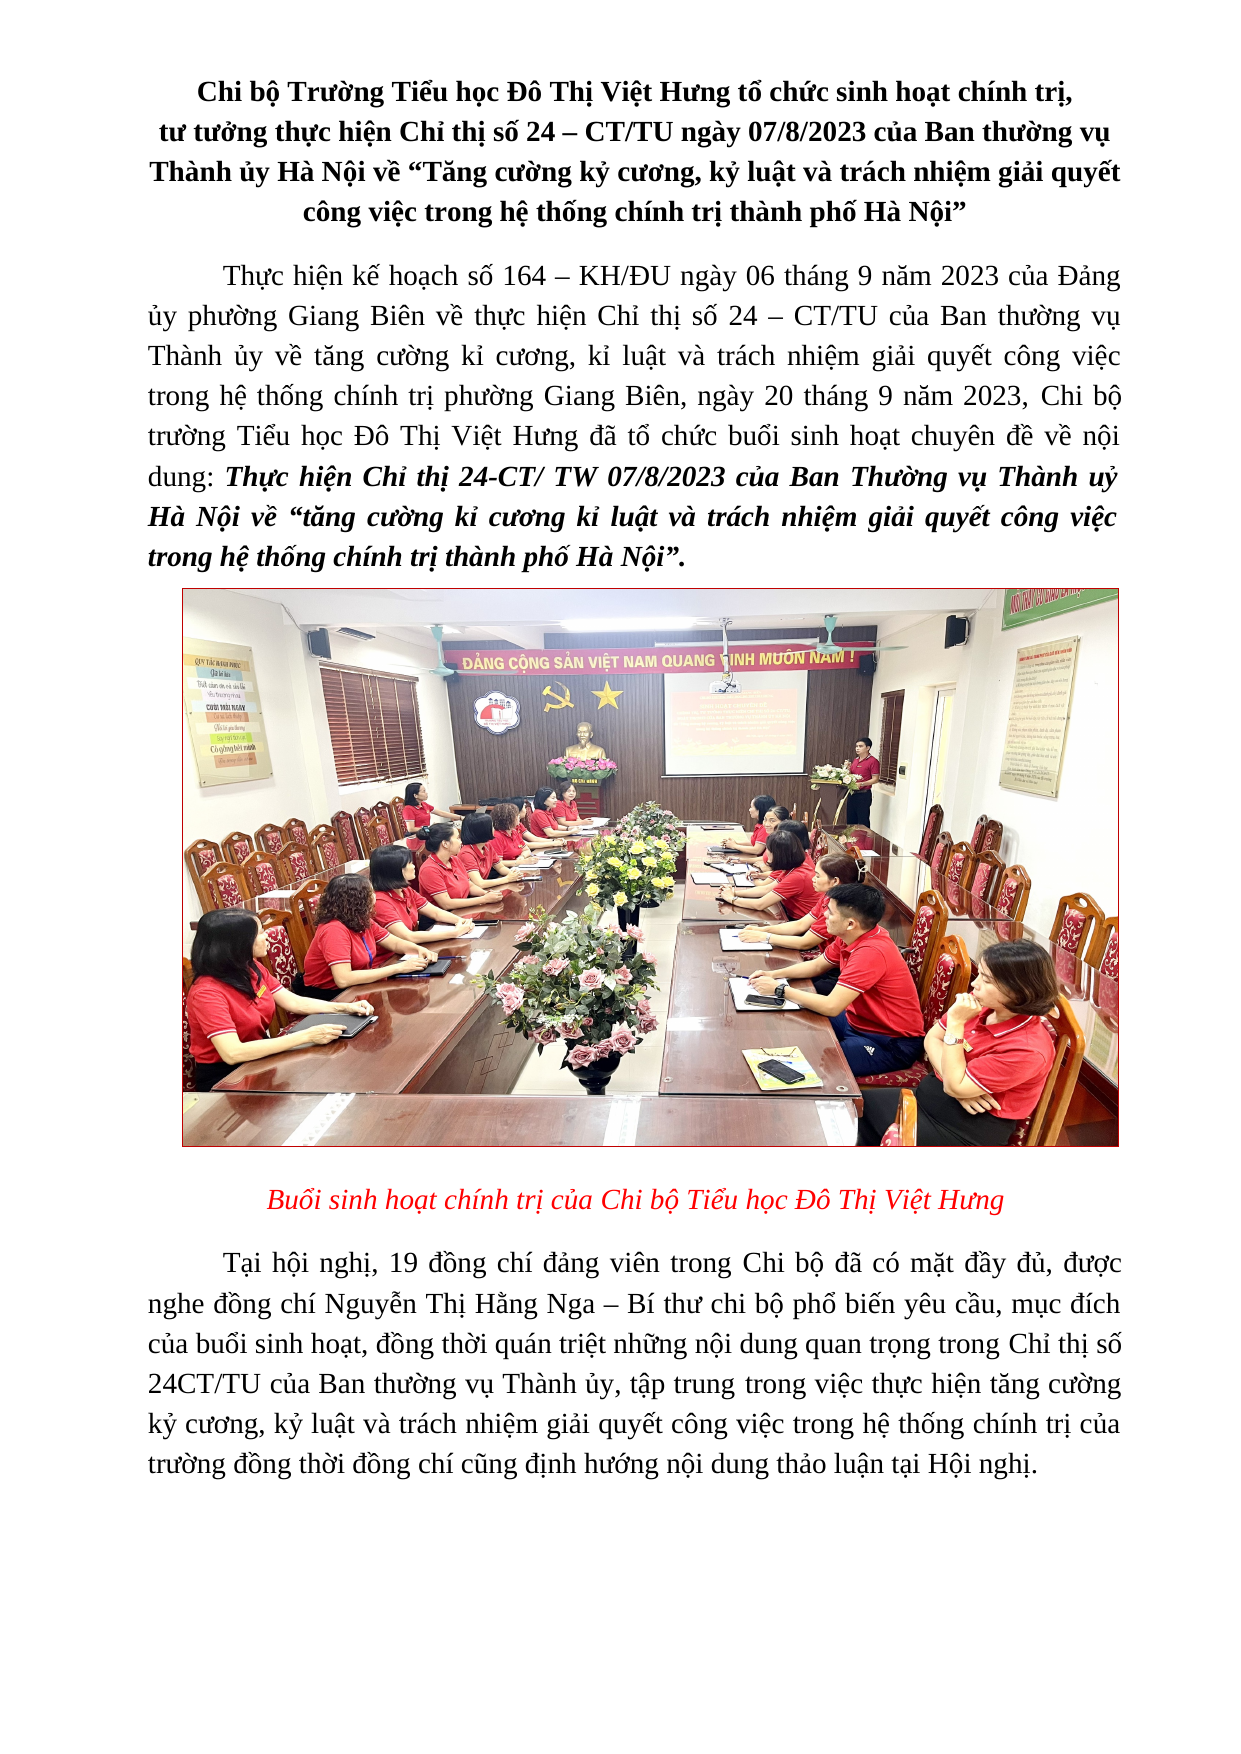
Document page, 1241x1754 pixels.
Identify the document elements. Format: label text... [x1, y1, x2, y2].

text Tại hội nghị, 19 đồng chí đảng viên trong Chi bộ đã có mặt đầy đủ, được nghe đồng chí Nguyễn Thị Hằng Nga – Bí thư chi bộ phổ biến yêu cầu, mục đích của buổi sinh hoạt, đồng thời quán triệt những nội dung quan trọng trong Chỉ thị số 24CT/TU của Ban thường vụ Thành ủy, tập trung trong việc thực hiện tăng cường kỷ cương, kỷ luật và trách nhiệm giải quyết công việc trong hệ thống chính trị của trường đồng thời đồng chí cũng định hướng nội dung thảo luận tại Hội nghị. [148, 1246, 1122, 1406]
text Chi bộ Trường Tiểu học Đô Thị Việt Hưng tổ chức sinh hoạt chính trị, [148, 74, 1122, 107]
text Tại hội nghị, 19 đồng chí đảng viên trong Chi bộ đã có mặt đầy đủ, được nghe đồng chí Nguyễn Thị Hằng Nga – Bí thư chi bộ phổ biến yêu cầu, mục đích của buổi sinh hoạt, đồng thời quán triệt những nội dung quan trọng trong Chỉ thị số 24CT/TU của Ban thường vụ Thành ủy, tập trung trong việc thực hiện tăng cường kỷ cương, kỷ luật và trách nhiệm giải quyết công việc trong hệ thống chính trị của trường đồng thời đồng chí cũng định hướng nội dung thảo luận tại Hội nghị. [148, 1440, 1122, 1480]
text Buổi sinh hoạt chính trị của Chi bộ Tiểu học Đô Thị Việt Hưng [148, 1182, 1122, 1216]
text tư tưởng thực hiện Chỉ thị số 24 – CT/TU ngày 07/8/2023 của Ban thường vụ Thành ủy Hà Nội về “Tăng cường kỷ cương, kỷ luật và trách nhiệm giải quyết công việc trong hệ thống chính trị thành phố Hà Nội” [148, 114, 1122, 228]
text Thực hiện kế hoạch số 164 – KH/ĐU ngày 06 tháng 9 năm 2023 của Đảng ủy phường Giang Biên về thực hiện Chỉ thị số 24 – CT/TU của Ban thường vụ Thành ủy về tăng cường kỉ cương, kỉ luật và trách nhiệm giải quyết công việc trong hệ thống chính trị phường Giang Biên, ngày 20 tháng 9 năm 2023, Chi bộ trường Tiểu học Đô Thị Việt Hưng đã tổ chức buổi sinh hoạt chuyên đề về nội dung: Thực hiện Chỉ thị 24-CT/ TW 07/8/2023 của Ban Thường vụ Thành uỷ Hà Nội về “tăng cường kỉ cương kỉ luật và trách nhiệm giải quyết công việc trong hệ thống chính trị thành phố Hà Nội”. [148, 258, 1122, 573]
picture [183, 589, 1118, 1146]
